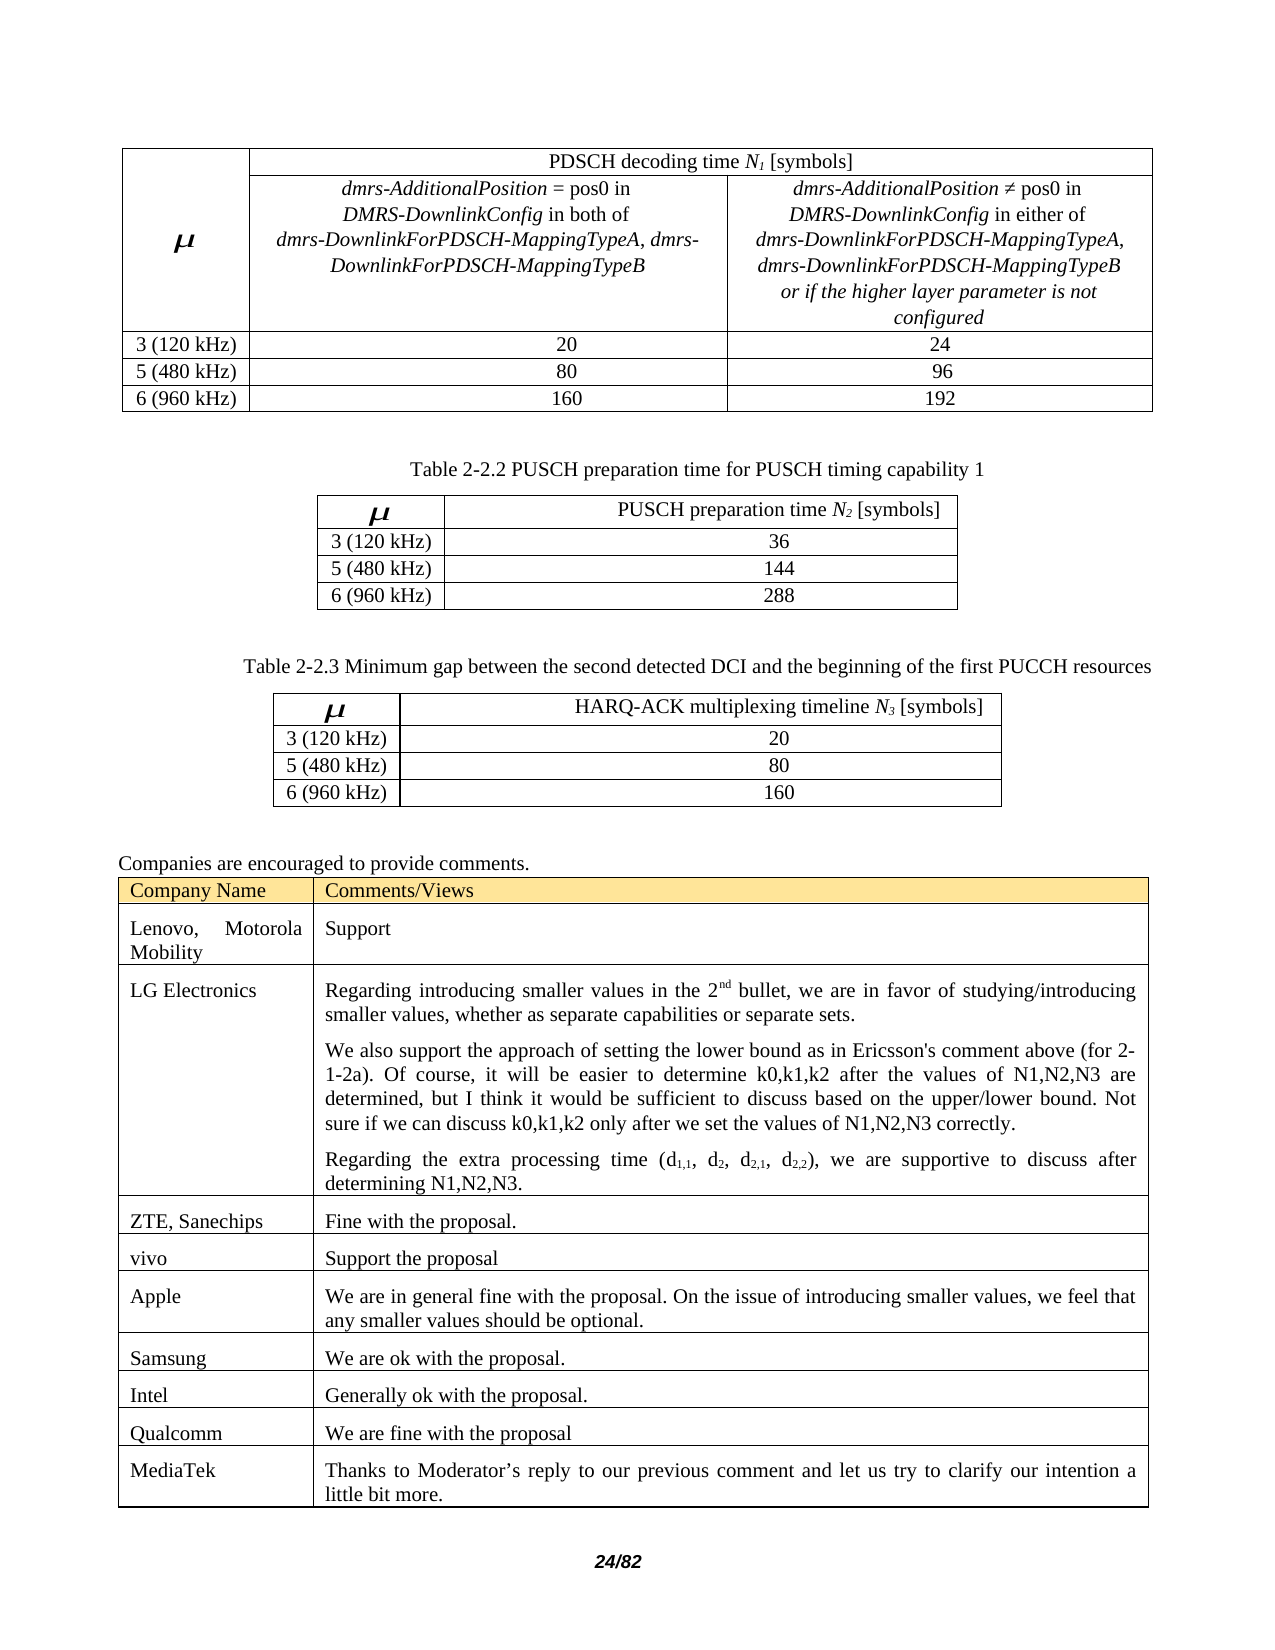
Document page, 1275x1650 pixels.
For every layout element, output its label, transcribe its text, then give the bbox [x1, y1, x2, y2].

table_cell 160 [250, 386, 727, 411]
table_cell 36 [445, 529, 957, 555]
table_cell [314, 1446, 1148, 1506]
table_cell 160 [401, 780, 1001, 806]
table_header PDSCH decoding time N1 [symbols] [250, 149, 1152, 174]
table_cell Support the proposal [314, 1234, 1148, 1270]
table_cell 144 [445, 556, 957, 582]
table_header [274, 694, 399, 725]
table_cell 96 [728, 359, 1152, 384]
table_cell dmrs-AdditionalPosition = pos0 in DMRS-DownlinkConfig in both of dmrs-DownlinkForPDSCH-MappingTypeA, dmrs-DownlinkForPDSCH-MappingTypeB [250, 176, 727, 331]
table_cell LG Electronics [119, 965, 313, 1195]
text Table 2-2.3 Minimum gap between the second detected DCI and the beginning of the first PUCCH resources [215, 654, 1157, 678]
table_cell ZTE, Sanechips [119, 1196, 313, 1233]
text Table 2-2.2 PUSCH preparation time for PUSCH timing capability 1 [215, 457, 1157, 481]
text Companies are encouraged to provide comments. [118, 851, 1157, 875]
table_cell Apple [119, 1271, 313, 1332]
table_cell 20 [250, 332, 727, 358]
table_header Company Name [119, 878, 313, 902]
table_cell Support [314, 904, 1148, 964]
table_cell 5 (480 kHz) [318, 556, 444, 582]
table_cell Intel [119, 1371, 313, 1407]
table_header Comments/Views [314, 878, 1148, 902]
table_cell 3 (120 kHz) [318, 529, 444, 555]
table_cell We are fine with the proposal [314, 1408, 1148, 1445]
table_cell 80 [401, 753, 1001, 779]
table_header HARQ-ACK multiplexing timeline N3 [symbols] [401, 694, 1001, 725]
table_cell vivo [119, 1234, 313, 1270]
table_cell 6 (960 kHz) [123, 386, 249, 411]
table_cell Regarding introducing smaller values in the 2nd bullet, we are in favor of studying/introducing smaller values, whether as separate capabilities or separate sets. We also support the approach of setting the lower bound as in Ericsson's comment above (for 2-1-2a). Of course, it will be easier to determine k0,k1,k2 after the values of N1,N2,N3 are determined, but I think it would be sufficient to discuss based on the upper/lower bound. Not sure if we can discuss k0,k1,k2 only after we set the values of N1,N2,N3 correctly. Regarding the extra processing time (d1,1, d2, d2,1, d2,2), we are supportive to discuss after determining N1,N2,N3. [314, 965, 1148, 1195]
table_cell 24 [728, 332, 1152, 358]
table_cell 192 [728, 386, 1152, 411]
table_cell 3 (120 kHz) [274, 726, 399, 752]
table_cell We are ok with the proposal. [314, 1333, 1148, 1369]
table_cell 3 (120 kHz) [123, 332, 249, 358]
table_header PUSCH preparation time N2 [symbols] [445, 496, 957, 528]
table_cell 288 [445, 583, 957, 608]
table_cell 5 (480 kHz) [274, 753, 399, 779]
table_cell 6 (960 kHz) [318, 583, 444, 608]
table_header [123, 149, 249, 331]
table_cell Qualcomm [119, 1408, 313, 1445]
table_cell We are in general fine with the proposal. On the issue of introducing smaller values, we feel that any smaller values should be optional. [314, 1271, 1148, 1332]
table_cell dmrs-AdditionalPosition ≠ pos0 in DMRS-DownlinkConfig in either of dmrs-DownlinkForPDSCH-MappingTypeA, dmrs-DownlinkForPDSCH-MappingTypeB or if the higher layer parameter is not configured [728, 176, 1152, 331]
table_cell Lenovo, Motorola Mobility [119, 904, 313, 964]
table_cell Fine with the proposal. [314, 1196, 1148, 1233]
table_cell Generally ok with the proposal. [314, 1371, 1148, 1407]
table_cell 5 (480 kHz) [123, 359, 249, 384]
table_header [318, 496, 444, 528]
table_cell Samsung [119, 1333, 313, 1369]
table_cell 6 (960 kHz) [274, 780, 399, 806]
table_cell MediaTek [119, 1446, 313, 1506]
table_cell 20 [401, 726, 1001, 752]
table_cell 80 [250, 359, 727, 384]
